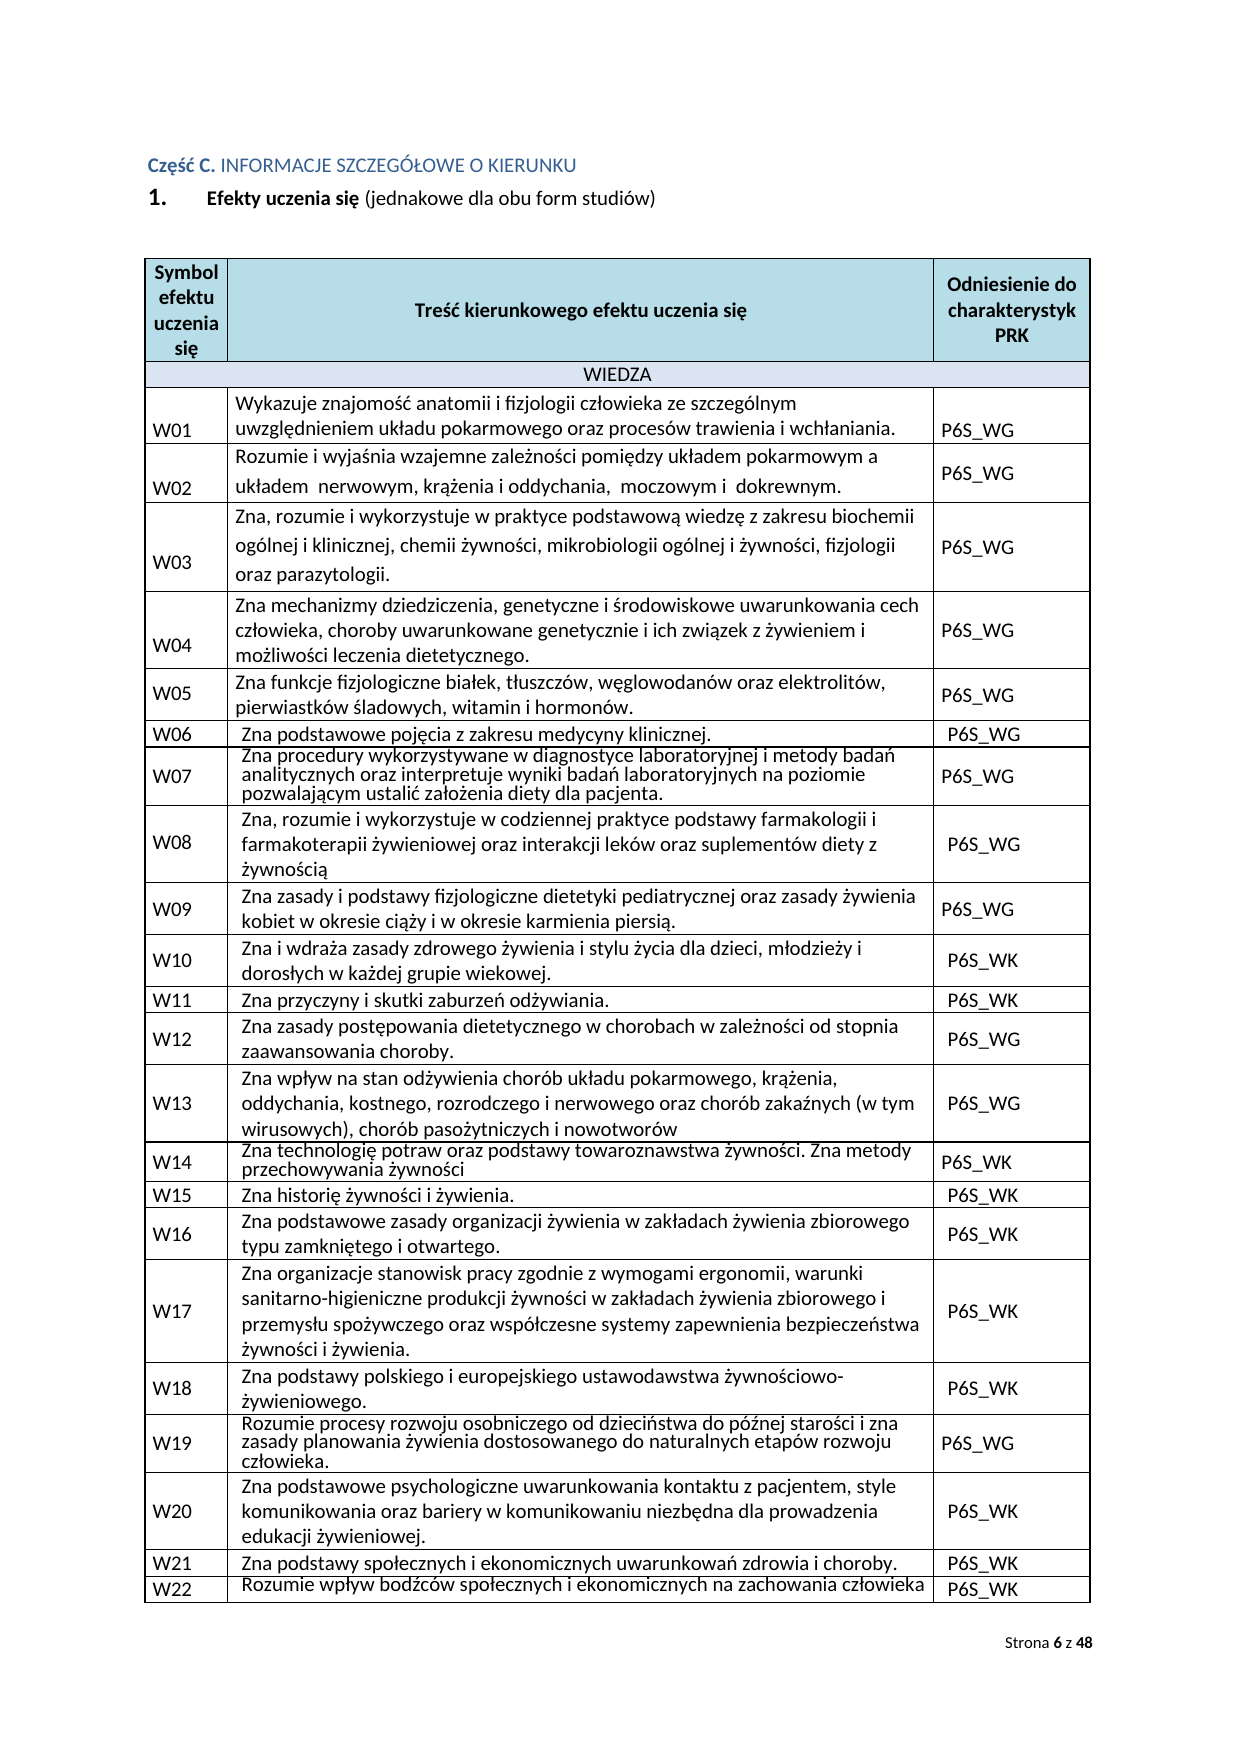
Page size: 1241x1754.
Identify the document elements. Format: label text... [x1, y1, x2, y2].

table_cell P6S_WG [934, 748, 1089, 805]
table_cell P6S_WG [934, 721, 1089, 746]
table_cell W05 [146, 669, 227, 720]
table_cell Zna zasady i podstawy fizjologiczne dietetyki pediatrycznej oraz zasady żywienia kobiet w okresie ciąży i w okresie karmienia piersią. [228, 883, 933, 934]
table_cell W03 [146, 503, 227, 591]
table_cell P6S_WK [934, 1577, 1089, 1602]
table_cell Rozumie i wyjaśnia wzajemne zależności pomiędzy układem pokarmowym a układem nerwowym, krążenia i oddychania, moczowym i dokrewnym. [228, 444, 933, 502]
table_cell W21 [146, 1550, 227, 1576]
table_cell W07 [146, 748, 227, 805]
table_cell W15 [146, 1182, 227, 1207]
table_cell P6S_WG [934, 1415, 1089, 1472]
table_cell W10 [146, 935, 227, 986]
table_cell W20 [146, 1473, 227, 1549]
table_header Treść kierunkowego efektu uczenia się [228, 259, 933, 361]
table_cell Zna przyczyny i skutki zaburzeń odżywiania. [228, 987, 933, 1012]
table_cell P6S_WG [934, 1013, 1089, 1064]
table_cell P6S_WK [934, 1143, 1089, 1181]
table_cell WIEDZA [146, 362, 1089, 387]
table_cell Zna podstawy społecznych i ekonomicznych uwarunkowań zdrowia i choroby. [228, 1550, 933, 1576]
table_cell Wykazuje znajomość anatomii i fizjologii człowieka ze szczególnym uwzględnieniem układu pokarmowego oraz procesów trawienia i wchłaniania. [228, 388, 933, 443]
text Część C. INFORMACJE SZCZEGÓŁOWE O KIERUNKU [148, 152, 1093, 177]
table_cell Zna podstawowe zasady organizacji żywienia w zakładach żywienia zbiorowego typu zamkniętego i otwartego. [228, 1208, 933, 1259]
table_cell Zna zasady postępowania dietetycznego w chorobach w zależności od stopnia zaawansowania choroby. [228, 1013, 933, 1064]
table_cell Zna podstawowe pojęcia z zakresu medycyny klinicznej. [228, 721, 933, 746]
table_cell Zna organizacje stanowisk pracy zgodnie z wymogami ergonomii, warunki sanitarno-higieniczne produkcji żywności w zakładach żywienia zbiorowego i przemysłu spożywczego oraz współczesne systemy zapewnienia bezpieczeństwa żywności i żywienia. [228, 1260, 933, 1362]
table_cell Zna historię żywności i żywienia. [228, 1182, 933, 1207]
table_cell P6S_WK [934, 1473, 1089, 1549]
table_header Symbol efektu uczenia się [146, 259, 227, 361]
table_cell P6S_WK [934, 1363, 1089, 1414]
table_cell W16 [146, 1208, 227, 1259]
table_cell W08 [146, 806, 227, 882]
table_cell Zna podstawy polskiego i europejskiego ustawodawstwa żywnościowo-żywieniowego. [228, 1363, 933, 1414]
table_cell W12 [146, 1013, 227, 1064]
table_cell P6S_WG [934, 592, 1089, 668]
table_cell W06 [146, 721, 227, 746]
table_cell Zna i wdraża zasady zdrowego żywienia i stylu życia dla dzieci, młodzieży i dorosłych w każdej grupie wiekowej. [228, 935, 933, 986]
table_cell Zna technologię potraw oraz podstawy towaroznawstwa żywności. Zna metody przechowywania żywności [228, 1143, 933, 1181]
table_cell P6S_WK [934, 1208, 1089, 1259]
table_cell W02 [146, 444, 227, 502]
table_cell P6S_WG [934, 444, 1089, 502]
table_cell W14 [146, 1143, 227, 1181]
table_cell Zna, rozumie i wykorzystuje w praktyce podstawową wiedzę z zakresu biochemii ogólnej i klinicznej, chemii żywności, mikrobiologii ogólnej i żywności, fizjologii oraz parazytologii. [228, 503, 933, 591]
table_cell P6S_WG [934, 388, 1089, 443]
table_cell Zna, rozumie i wykorzystuje w codziennej praktyce podstawy farmakologii i farmakoterapii żywieniowej oraz interakcji leków oraz suplementów diety z żywnością [228, 806, 933, 882]
table_cell P6S_WK [934, 935, 1089, 986]
table_cell W22 [146, 1577, 227, 1602]
table_cell P6S_WG [934, 806, 1089, 882]
table_cell W18 [146, 1363, 227, 1414]
table_cell P6S_WK [934, 1260, 1089, 1362]
table_cell P6S_WG [934, 503, 1089, 591]
table_cell W04 [146, 592, 227, 668]
table_cell Zna funkcje fizjologiczne białek, tłuszczów, węglowodanów oraz elektrolitów, pierwiastków śladowych, witamin i hormonów. [228, 669, 933, 720]
table_cell W09 [146, 883, 227, 934]
table_cell W13 [146, 1065, 227, 1141]
table_cell Rozumie procesy rozwoju osobniczego od dzieciństwa do późnej starości i zna zasady planowania żywienia dostosowanego do naturalnych etapów rozwoju człowieka. [228, 1415, 933, 1472]
table_cell P6S_WK [934, 987, 1089, 1012]
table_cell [228, 1577, 933, 1602]
table_cell Zna wpływ na stan odżywienia chorób układu pokarmowego, krążenia, oddychania, kostnego, rozrodczego i nerwowego oraz chorób zakaźnych (w tym wirusowych), chorób pasożytniczych i nowotworów [228, 1065, 933, 1141]
table_cell Zna procedury wykorzystywane w diagnostyce laboratoryjnej i metody badań analitycznych oraz interpretuje wyniki badań laboratoryjnych na poziomie pozwalającym ustalić założenia diety dla pacjenta. [228, 748, 933, 805]
table_cell Zna mechanizmy dziedziczenia, genetyczne i środowiskowe uwarunkowania cech człowieka, choroby uwarunkowane genetycznie i ich związek z żywieniem i możliwości leczenia dietetycznego. [228, 592, 933, 668]
table_cell Zna podstawowe psychologiczne uwarunkowania kontaktu z pacjentem, style komunikowania oraz bariery w komunikowaniu niezbędna dla prowadzenia edukacji żywieniowej. [228, 1473, 933, 1549]
table_cell P6S_WK [934, 1182, 1089, 1207]
table_cell W19 [146, 1415, 227, 1472]
table_cell W01 [146, 388, 227, 443]
table_cell W17 [146, 1260, 227, 1362]
table_cell W11 [146, 987, 227, 1012]
table_cell P6S_WK [934, 1550, 1089, 1576]
list Efekty uczenia się (jednakowe dla obu form studiów) [148, 181, 1093, 211]
table_cell P6S_WG [934, 883, 1089, 934]
table_cell P6S_WG [934, 1065, 1089, 1141]
table_cell P6S_WG [934, 669, 1089, 720]
table_header Odniesienie do charakterystyk PRK [934, 259, 1089, 361]
